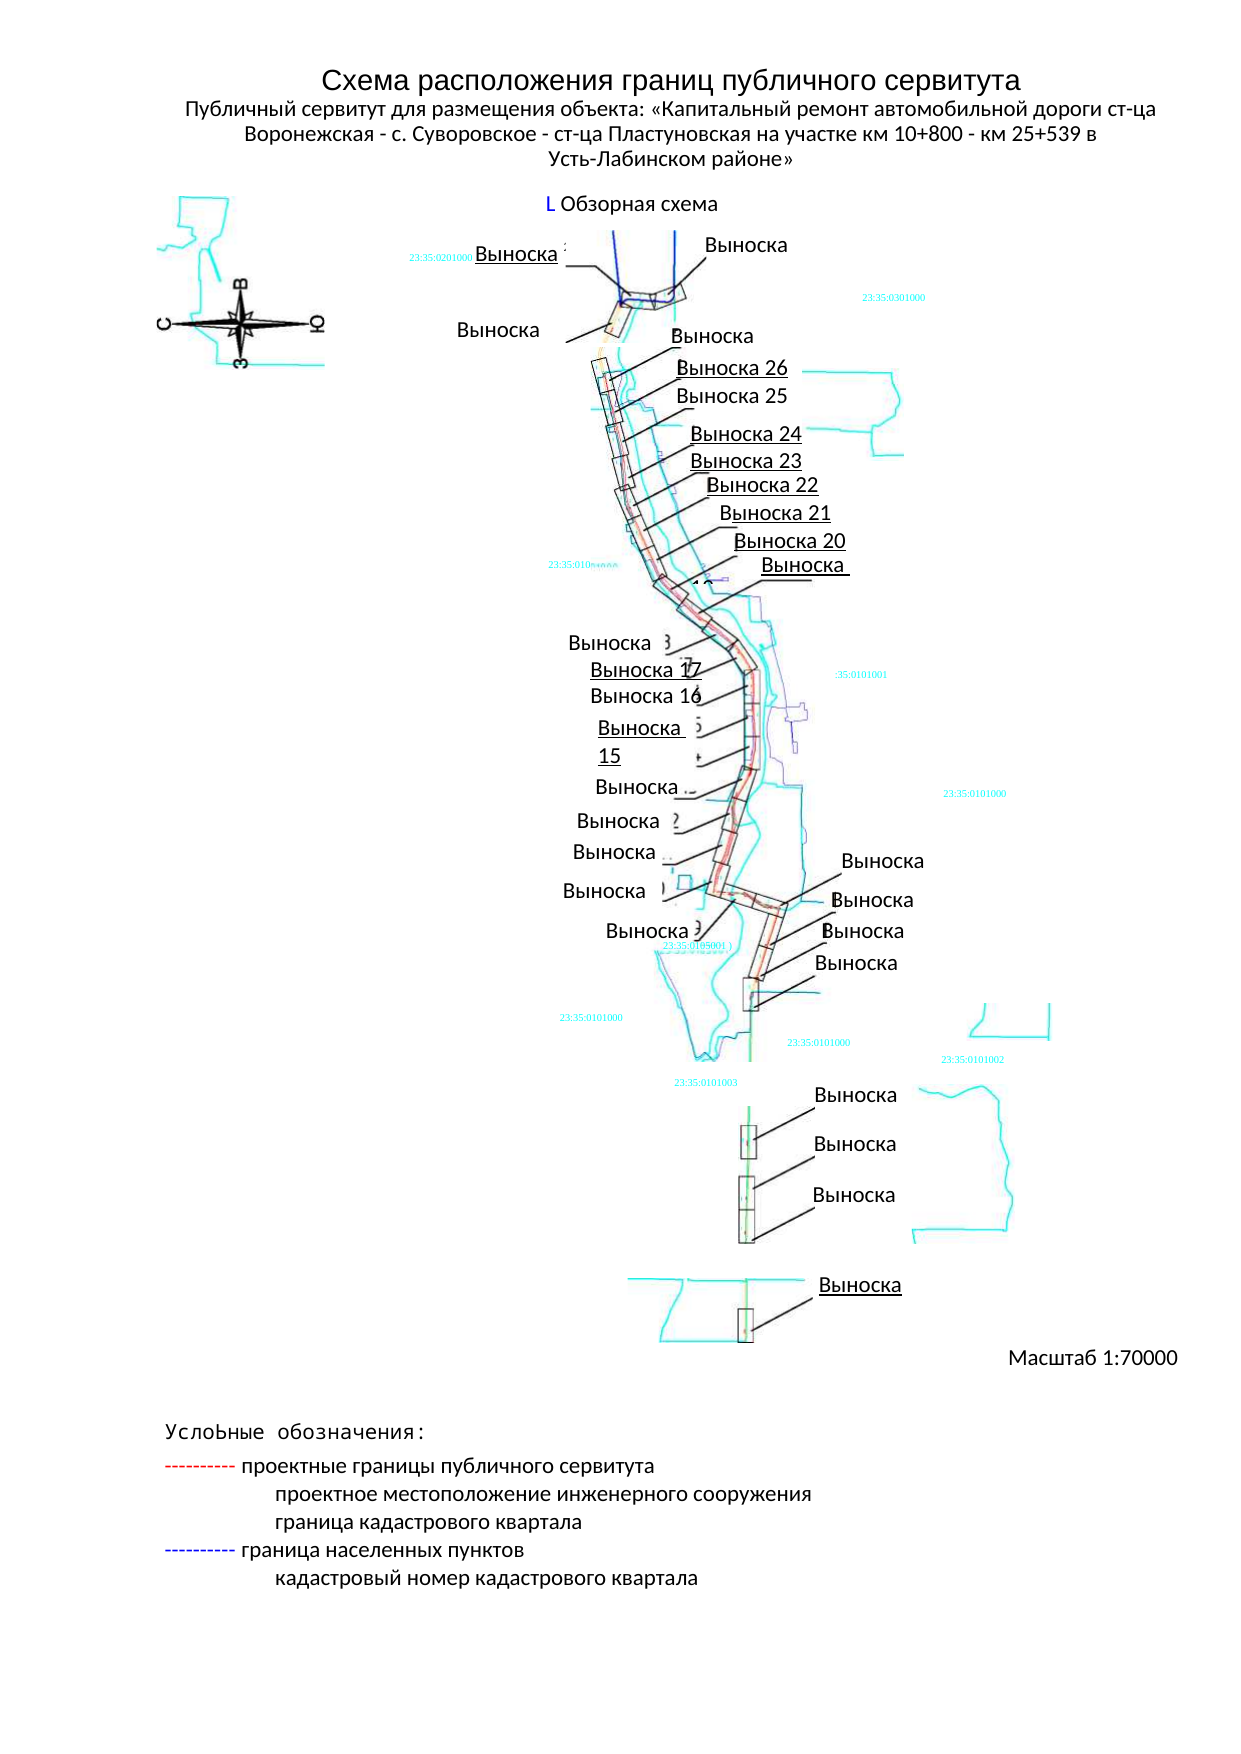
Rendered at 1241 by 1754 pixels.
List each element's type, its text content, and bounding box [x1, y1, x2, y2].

text проектные границы публичного сервитута [164, 1451, 1178, 1479]
picture [966, 1003, 1053, 1041]
text граница кадастрового квартала [275, 1507, 1178, 1536]
picture [738, 1106, 815, 1244]
picture [590, 347, 904, 1062]
text проектное местоположение инженерного сооружения [275, 1479, 1178, 1507]
text Масштаб 1:70000 [164, 1343, 1178, 1371]
text граница населенных пунктов [164, 1536, 1178, 1563]
text Схема расположения границ публичного сервитута [164, 63, 1178, 96]
picture [156, 196, 325, 370]
text УслоЬные обозначения: [164, 1417, 1178, 1445]
picture [911, 1084, 1015, 1244]
picture [627, 1278, 813, 1343]
picture [837, 535, 842, 547]
text Публичный сервитут для размещения объекта: «Капитальный ремонт автомобильной дороги ст-ца Воронежская - с. Суворовское - ст-ца Пластуновская на участке км 10+800 - км 25+539 в Усть-Лабинском районе» [164, 96, 1178, 173]
picture [565, 230, 707, 343]
text кадастровый номер кадастрового квартала [275, 1563, 1178, 1592]
